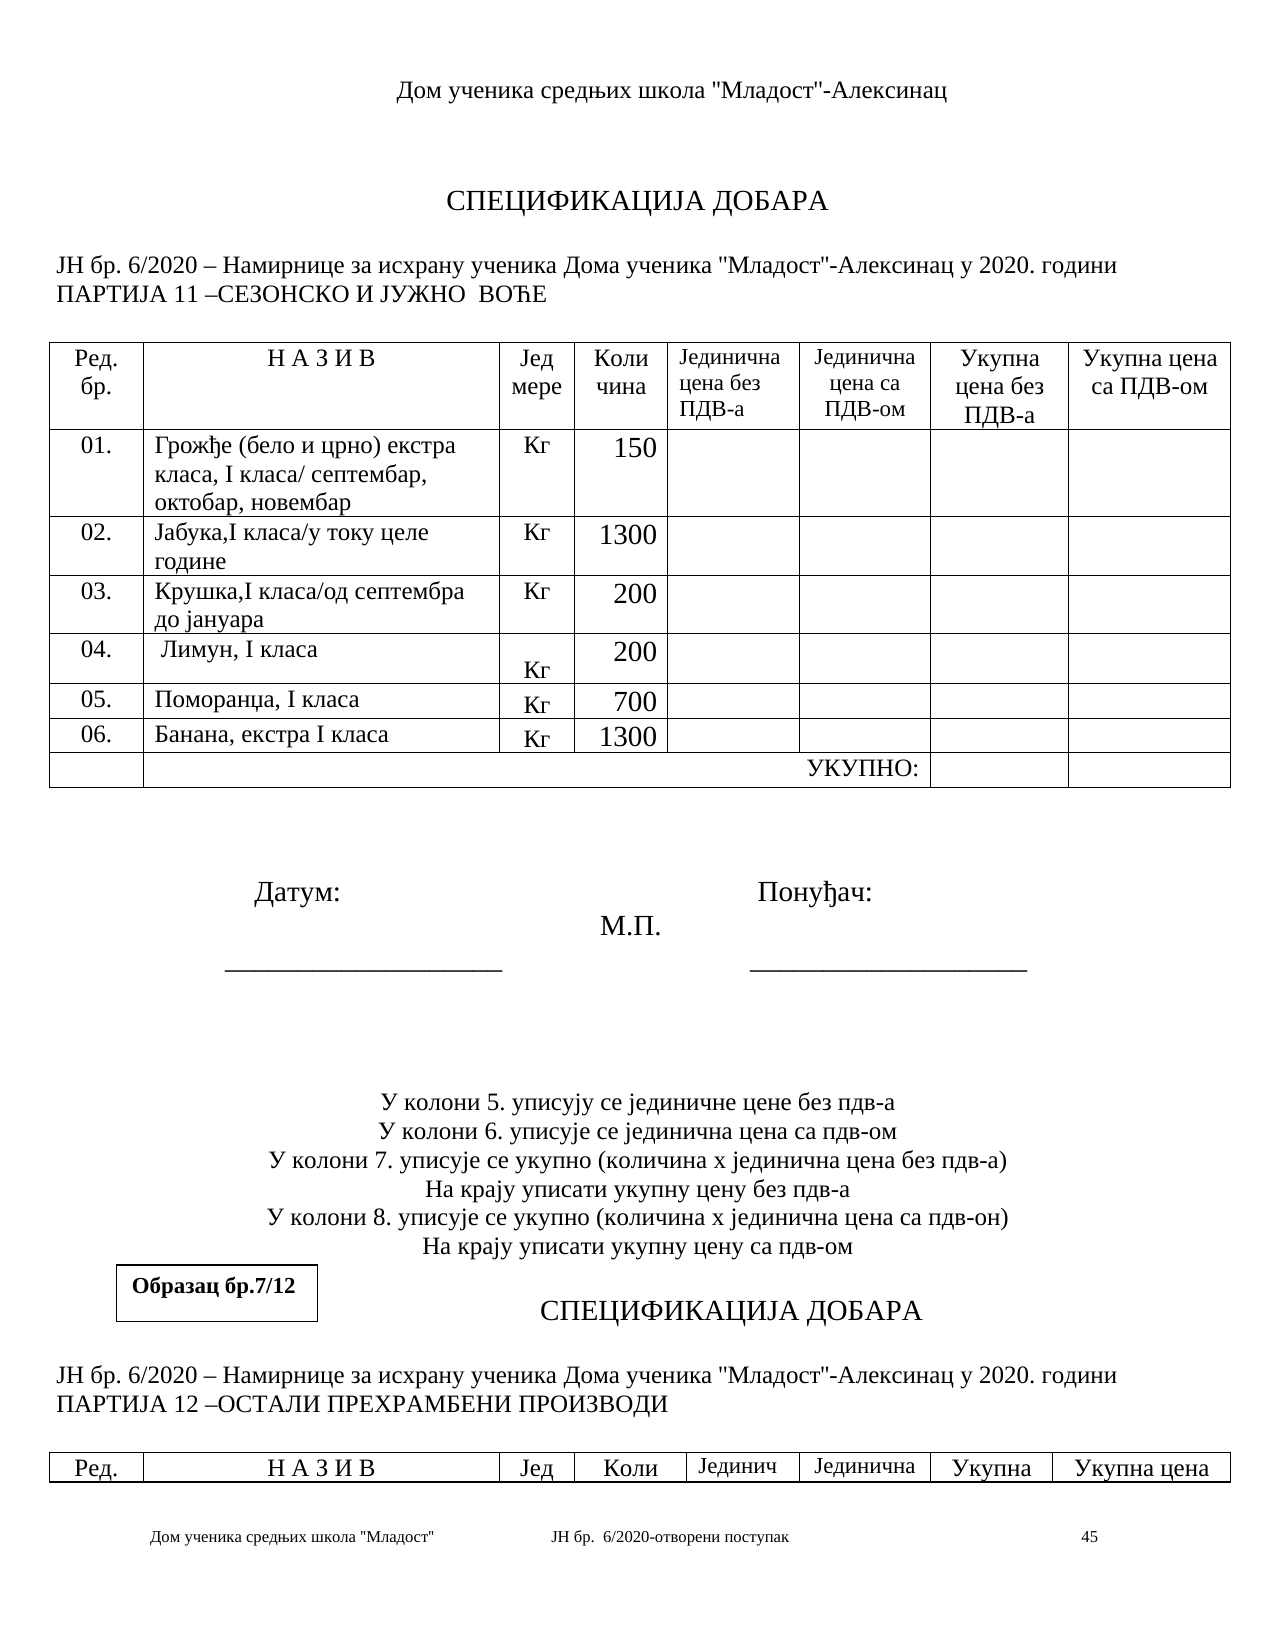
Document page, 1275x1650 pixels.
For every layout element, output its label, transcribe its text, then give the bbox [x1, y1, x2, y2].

table_cell Кг [500, 684, 574, 718]
table_cell Кг [500, 576, 574, 633]
table_cell 01. [50, 430, 143, 516]
text На крају уписати укупну цену без пдв-а [150, 1174, 1125, 1202]
table_cell 200 [575, 576, 667, 633]
table_cell [931, 753, 1068, 787]
table_cell [931, 684, 1068, 718]
table_cell [800, 517, 930, 575]
table_cell Кг [500, 517, 574, 575]
table_header Укупна цена са ПДВ-ом [1069, 343, 1230, 429]
table_header Н А З И В [144, 1453, 499, 1481]
table_cell [931, 634, 1068, 683]
table_cell 03. [50, 576, 143, 633]
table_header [1053, 1453, 1230, 1481]
table_cell [931, 719, 1068, 752]
table_cell Крушка,I класа/од септембра до јануара [144, 576, 499, 633]
table_cell [1069, 517, 1230, 575]
table_cell [668, 517, 799, 575]
table_cell [1069, 576, 1230, 633]
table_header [931, 1453, 1052, 1481]
text У колони 6. уписује се јединична цена са пдв-ом [150, 1116, 1125, 1145]
text ПАРТИЈА 11 –СЕЗОНСКО И ЈУЖНО ВОЋЕ [56, 279, 1125, 308]
table_cell [800, 719, 930, 752]
table_cell 1300 [575, 517, 667, 575]
text ___________________ ___________________ [150, 941, 1125, 975]
table_cell 05. [50, 684, 143, 718]
table_header Јед мере [500, 1453, 574, 1481]
text ПАРТИЈА 12 –ОСТАЛИ ПРЕХРАМБЕНИ ПРОИЗВОДИ [56, 1389, 1125, 1418]
table_cell [800, 634, 930, 683]
table_cell [668, 430, 799, 516]
table_cell 200 [575, 634, 667, 683]
table_cell Банана, екстра I класа [144, 719, 499, 752]
table_cell [1069, 753, 1230, 787]
table_cell 150 [575, 430, 667, 516]
text Датум: Понуђач: [150, 874, 1125, 908]
table_cell [668, 576, 799, 633]
table_cell [1069, 430, 1230, 516]
table_cell [668, 719, 799, 752]
table_cell Поморанџа, I класа [144, 684, 499, 718]
table_cell [931, 430, 1068, 516]
table_cell [800, 430, 930, 516]
table_cell [668, 684, 799, 718]
table_header Коли чина [575, 343, 667, 429]
table_cell 04. [50, 634, 143, 683]
text М.П. [150, 908, 1125, 941]
table_header Јединична цена са ПДВ-ом [800, 343, 930, 429]
table_cell Кг [500, 719, 574, 752]
table_header Јед мере [500, 343, 574, 429]
text У колони 7. уписује се укупно (количина x јединична цена без пдв-а) [150, 1145, 1125, 1174]
table_cell [931, 576, 1068, 633]
text СПЕЦИФИКАЦИЈА ДОБАРА [150, 183, 1125, 217]
table_cell 06. [50, 719, 143, 752]
table_cell [1069, 719, 1230, 752]
table_header Ред. бр. [50, 1453, 143, 1481]
table_header Коли чина [575, 1453, 686, 1481]
table_header Н А З И В [144, 343, 499, 429]
table_cell [668, 634, 799, 683]
text У колони 8. уписује се укупно (количина x јединична цена са пдв-он) [150, 1202, 1125, 1231]
table_header Укупна цена без ПДВ-а [931, 343, 1068, 429]
text ЈН бр. 6/2020 – Намирнице за исхрану ученика Дома ученика ''Младост''-Алексинац у 2020. години [56, 1361, 1166, 1389]
table_cell УКУПНО: [144, 753, 930, 787]
text У колони 5. уписују се јединичне цене без пдв-а [150, 1087, 1125, 1116]
table_cell [1069, 634, 1230, 683]
table_cell 02. [50, 517, 143, 575]
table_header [800, 1453, 930, 1481]
table_cell Лимун, I класа [144, 634, 499, 683]
table_cell Грожђе (бело и црно) екстра класа, I класа/ септембар, октобар, новембар [144, 430, 499, 516]
table_cell [1069, 684, 1230, 718]
table_cell Јабука,I класа/у току целе године [144, 517, 499, 575]
table_cell Кг [500, 634, 574, 683]
table_cell [931, 517, 1068, 575]
text На крају уписати укупну цену са пдв-ом [150, 1231, 1125, 1260]
table_header Ред. бр. [50, 343, 143, 429]
table_cell [50, 753, 143, 787]
table_cell 700 [575, 684, 667, 718]
table_cell [800, 576, 930, 633]
table_header Јединична цена без ПДВ-а [668, 343, 799, 429]
text СПЕЦИФИКАЦИЈА ДОБАРА [150, 1293, 1125, 1327]
table_cell [800, 684, 930, 718]
text ЈН бр. 6/2020 – Намирнице за исхрану ученика Дома ученика ''Младост''-Алексинац у 2020. години [56, 251, 1166, 279]
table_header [687, 1453, 799, 1481]
table_cell 1300 [575, 719, 667, 752]
table_cell Кг [500, 430, 574, 516]
